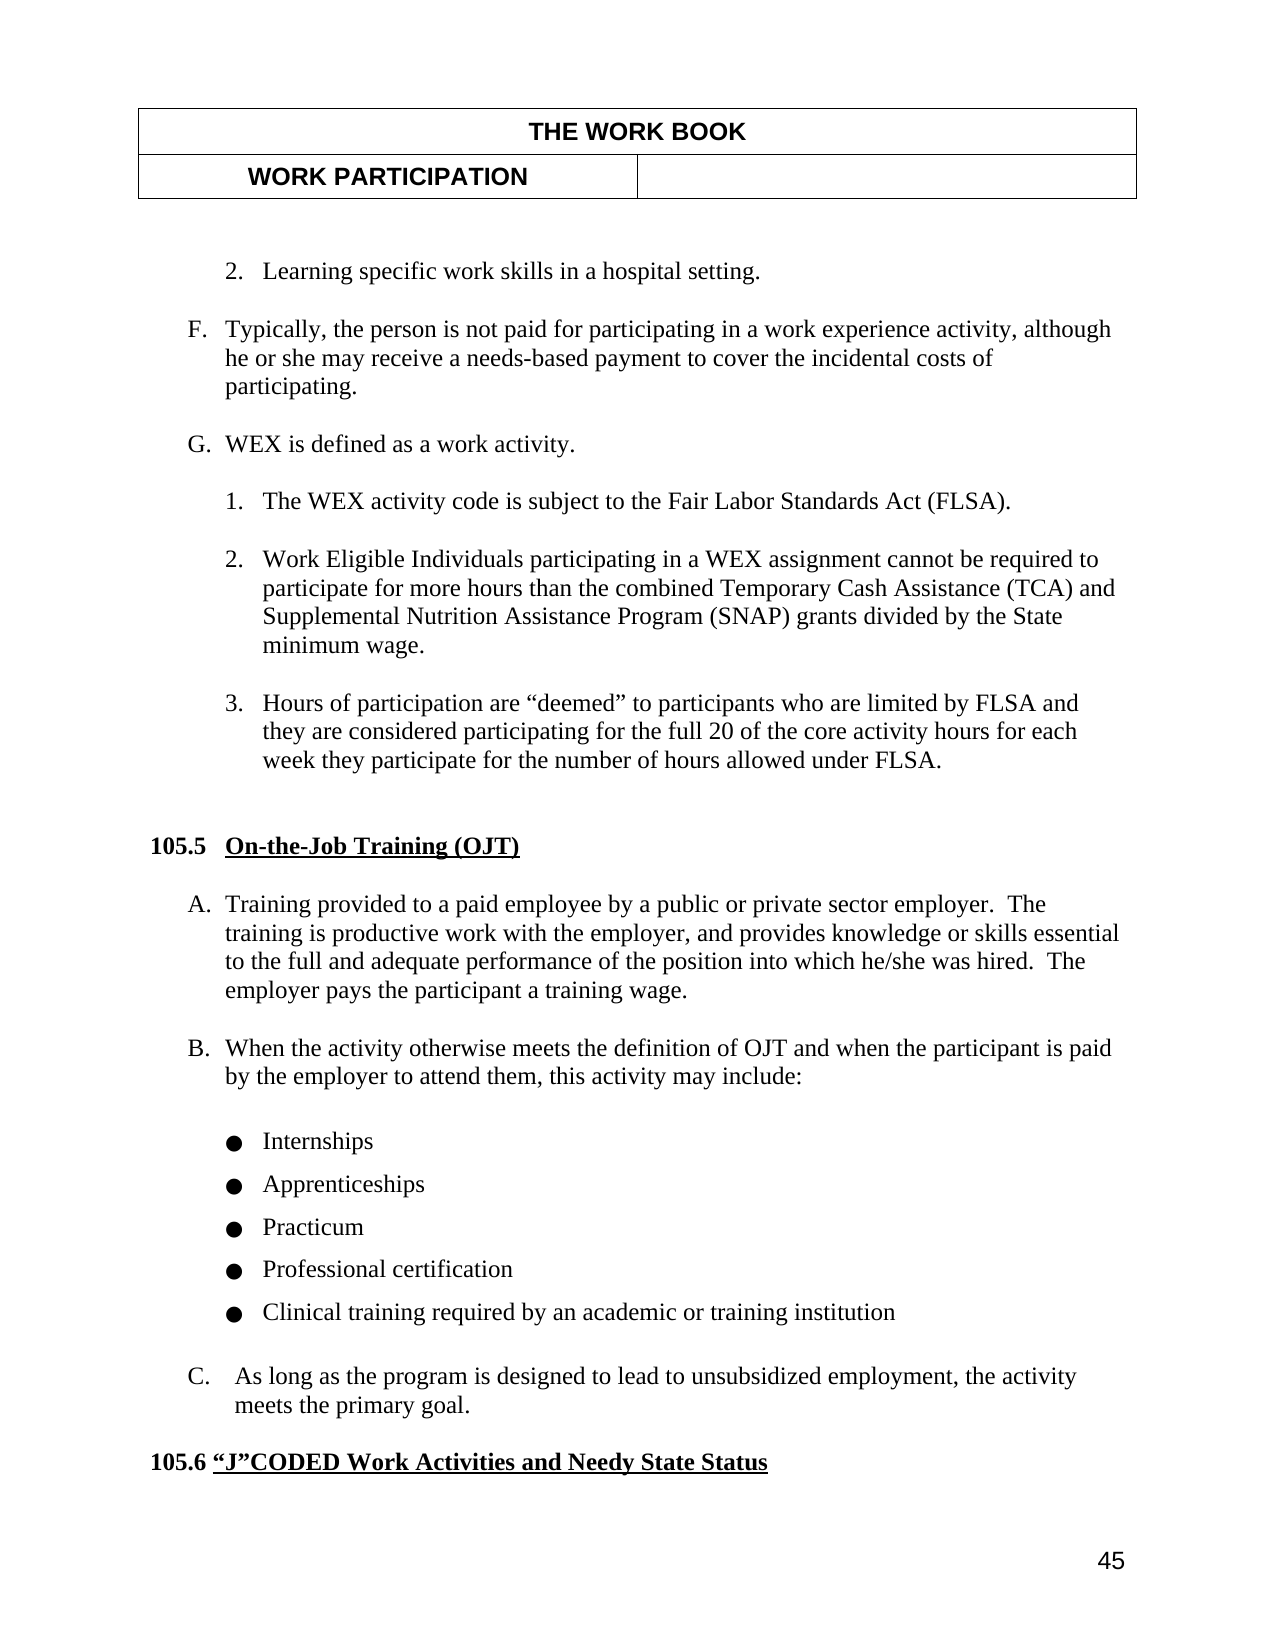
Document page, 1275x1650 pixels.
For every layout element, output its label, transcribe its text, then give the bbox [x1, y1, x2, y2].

list The WEX activity code is subject to the Fair Labor Standards Act (FLSA). [225, 486, 1125, 515]
list Practicum [225, 1204, 1125, 1247]
list Work Eligible Individuals participating in a WEX assignment cannot be required to participate for more hours than the combined Temporary Cash Assistance (TCA) and Supplemental Nutrition Assistance Program (SNAP) grants divided by the State minimum wage. [225, 544, 1125, 659]
list As long as the program is designed to lead to unsubsidized employment, the activity meets the primary goal. [187, 1361, 1125, 1419]
list Hours of participation are “deemed” to participants who are limited by FLSA and they are considered participating for the full 20 of the core activity hours for each week they participate for the number of hours allowed under FLSA. [225, 688, 1125, 774]
list Apprenticeships [225, 1162, 1125, 1204]
list WEX is defined as a work activity. [187, 429, 1125, 458]
list Training provided to a paid employee by a public or private sector employer. The training is productive work with the employer, and provides knowledge or skills essential to the full and adequate performance of the position into which he/she was hired. The employer pays the participant a training wage. [187, 889, 1125, 1004]
text 105.6 “J”CODED Work Activities and Needy State Status [150, 1447, 1125, 1476]
list When the activity otherwise meets the definition of OJT and when the participant is paid by the employer to attend them, this activity may include: [187, 1033, 1125, 1090]
list Professional certification [225, 1247, 1125, 1290]
list Typically, the person is not paid for participating in a work experience activity, although he or she may receive a needs-based payment to cover the incidental costs of participating. [187, 314, 1125, 400]
list Learning specific work skills in a hospital setting. [225, 256, 1125, 285]
list Clinical training required by an academic or training institution [225, 1290, 1125, 1332]
subtitle 105.5 On-the-Job Training (OJT) [150, 831, 1125, 860]
list Internships [225, 1119, 1125, 1162]
